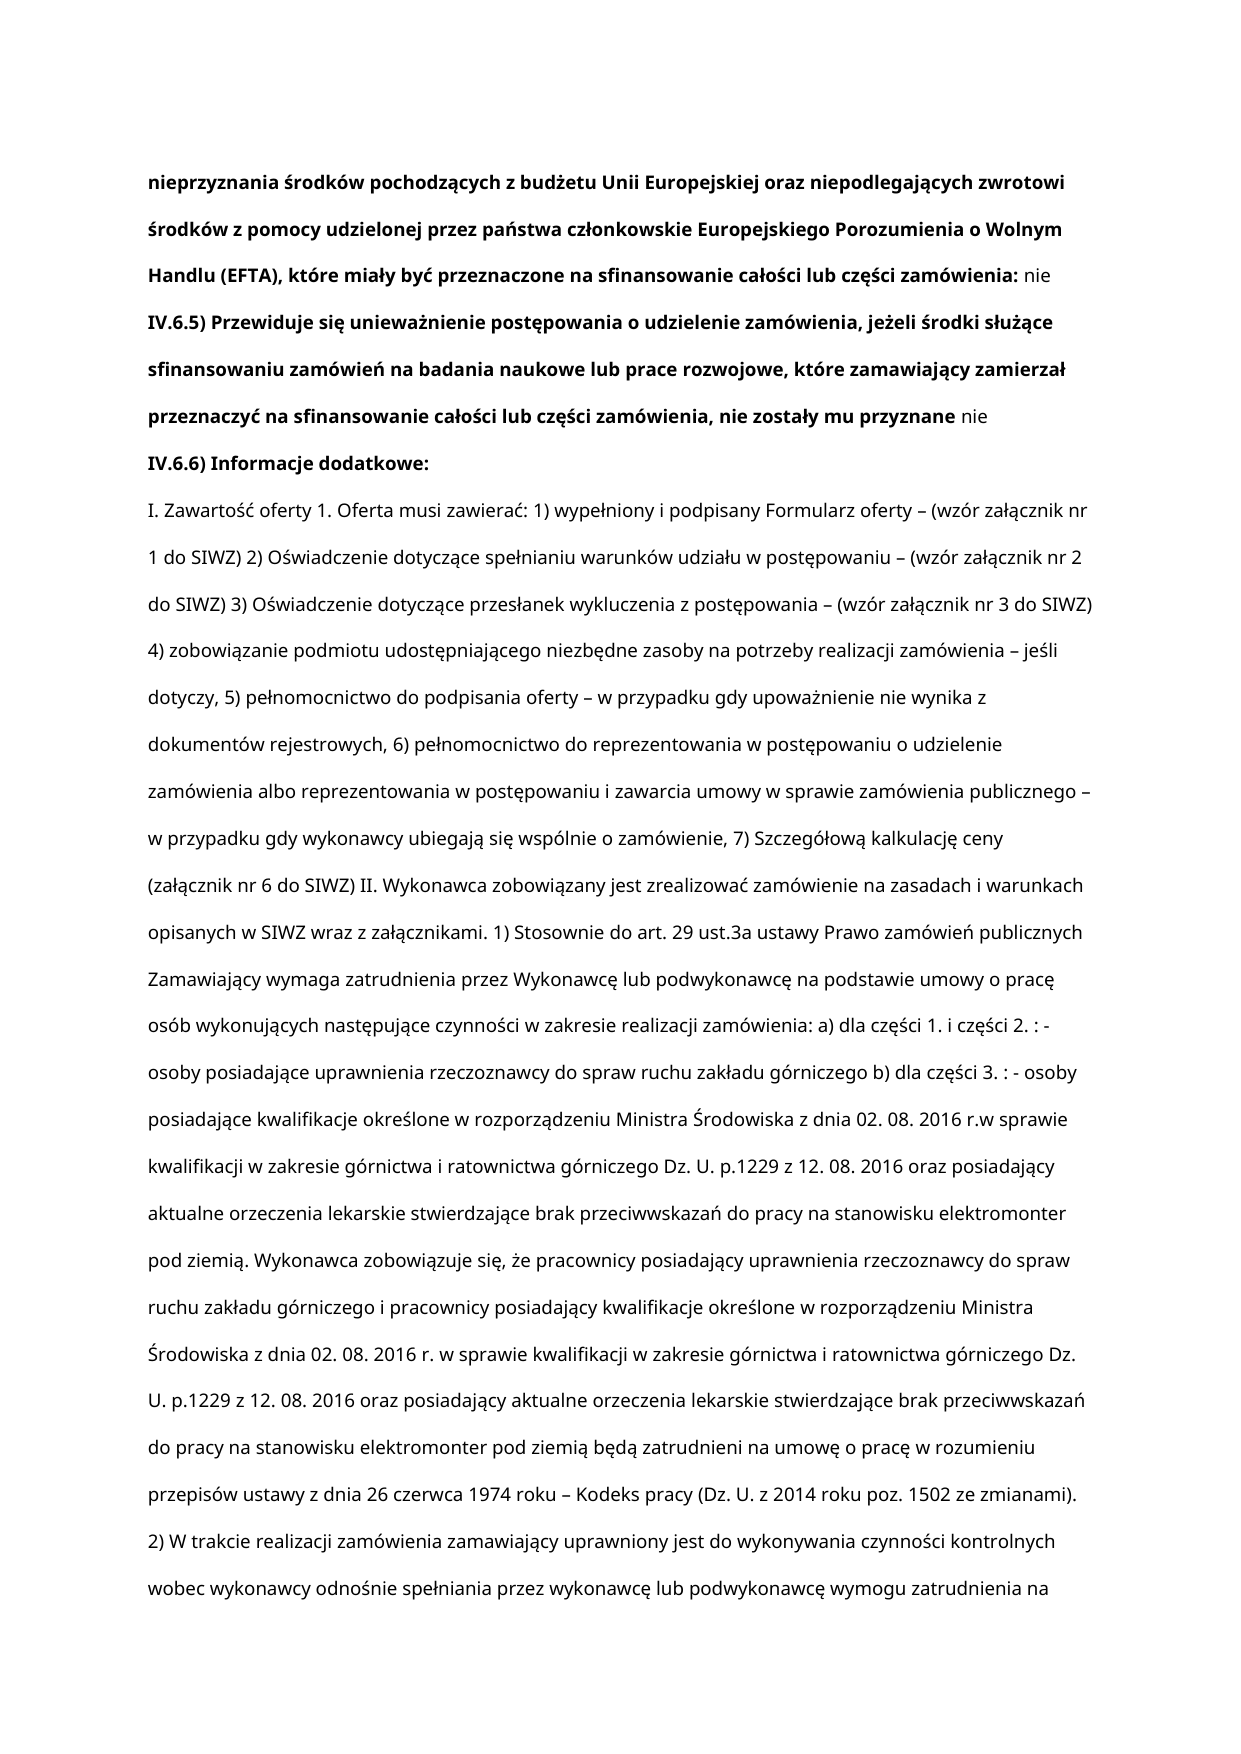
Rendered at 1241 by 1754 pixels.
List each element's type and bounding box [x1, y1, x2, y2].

text [148, 148, 1093, 1601]
